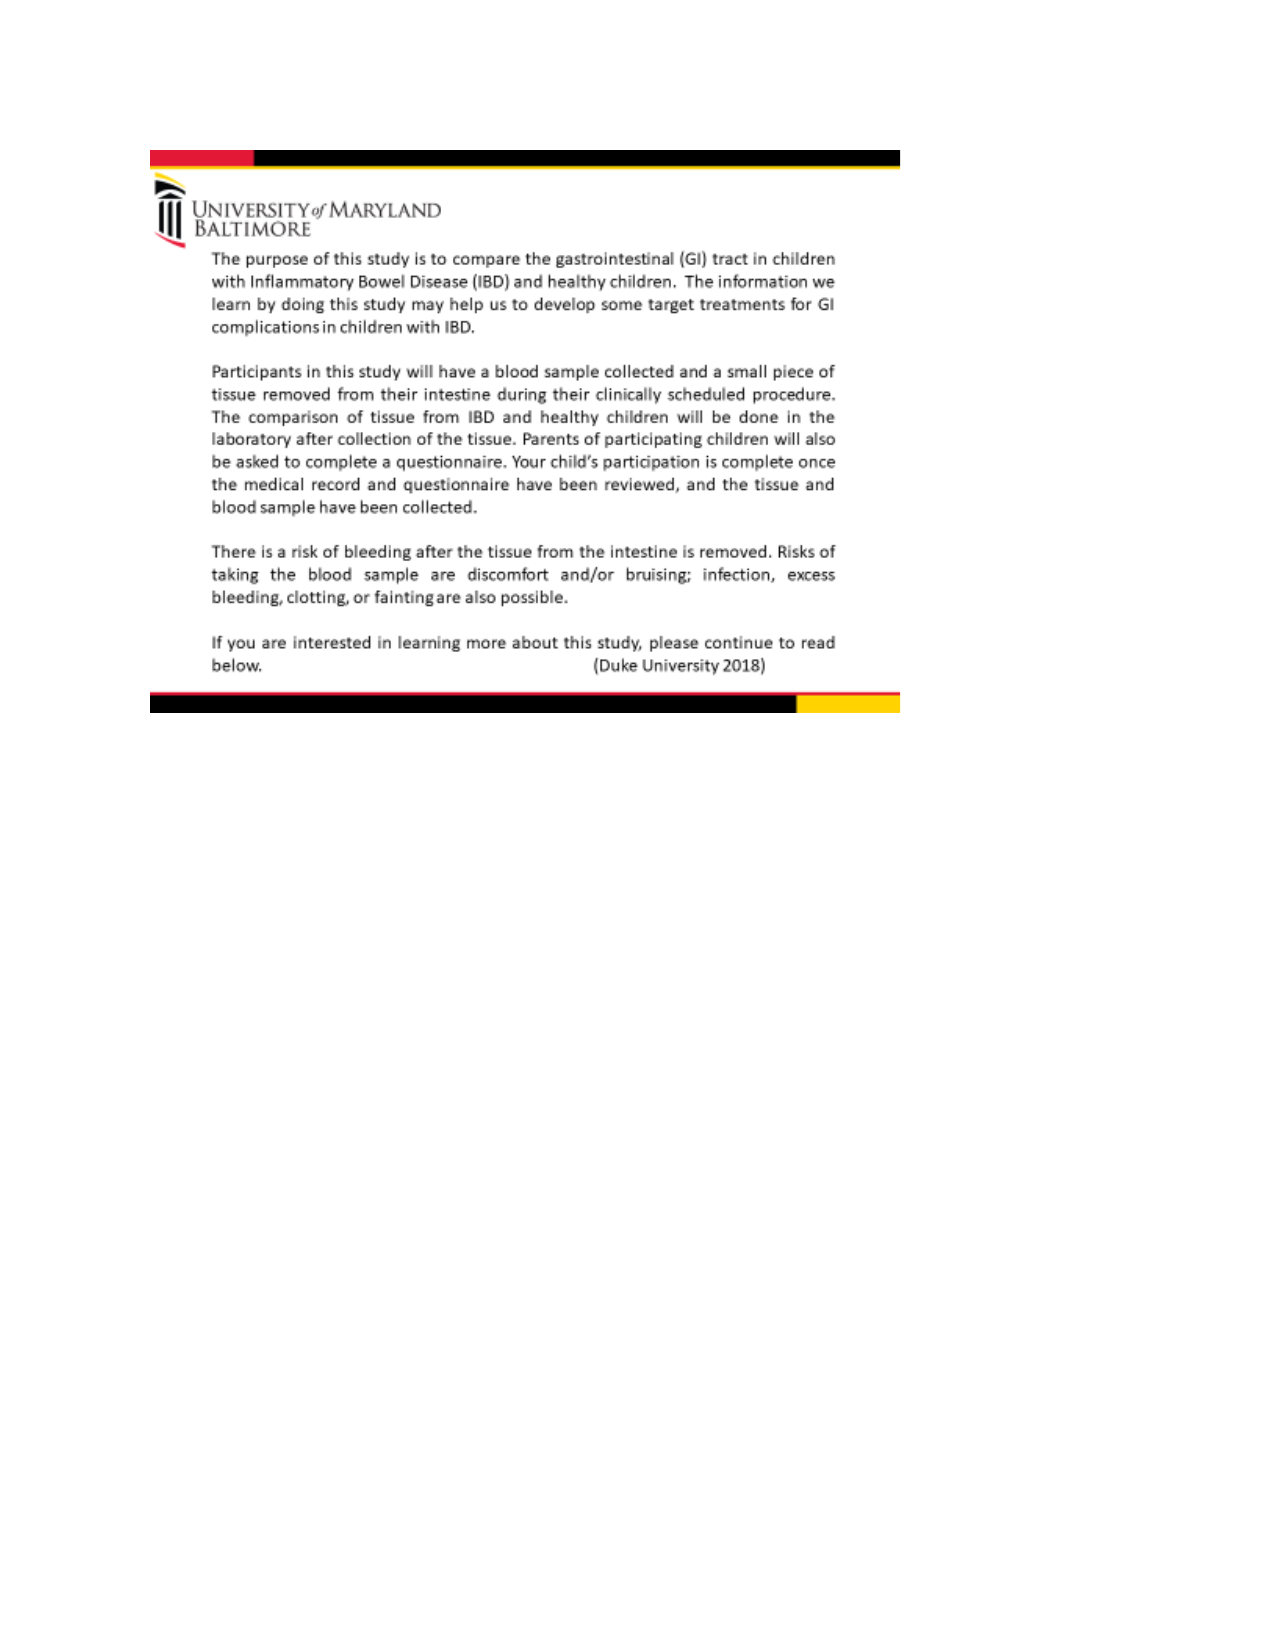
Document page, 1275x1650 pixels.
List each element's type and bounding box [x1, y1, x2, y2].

picture [150, 150, 901, 713]
